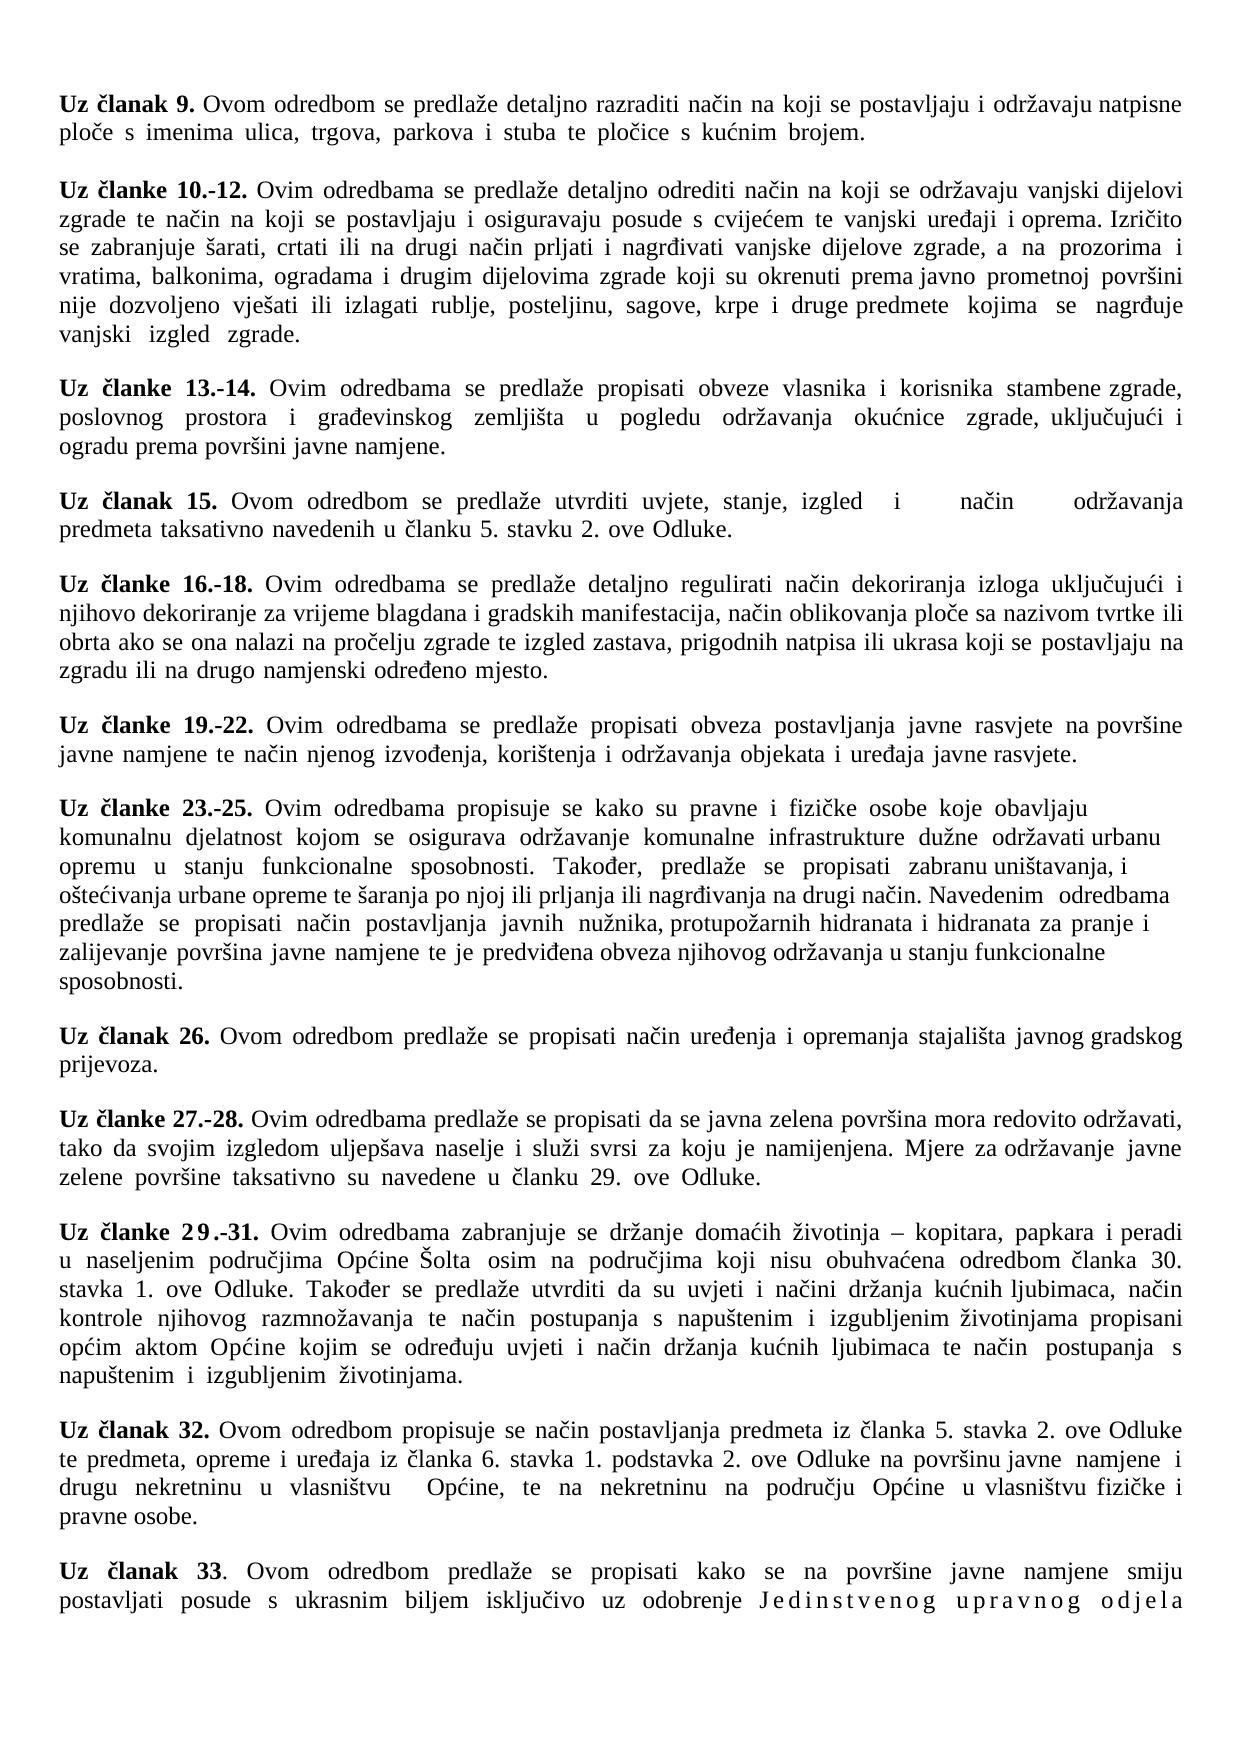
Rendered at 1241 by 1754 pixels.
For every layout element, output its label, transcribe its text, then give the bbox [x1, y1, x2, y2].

text Uz članke 16.-18. Ovim odredbama se predlaže detaljno regulirati način dekoriranja izloga uključujući i njihovo dekoriranje za vrijeme blagdana i gradskih manifestacija, način oblikovanja ploče sa nazivom tvrtke ili obrta ako se ona nalazi na pročelju zgrade te izgled zastava, prigodnih natpisa ili ukrasa koji se postavljaju na zgradu ili na drugo namjenski određeno mjesto. [59, 569, 1183, 684]
text Uz članke 29.-31. Ovim odredbama zabranjuje se držanje domaćih životinja – kopitara, papkara i peradi u naseljenim područjima Općine Šolta osim na područjima koji nisu obuhvaćena odredbom članka 30. stavka 1. ove Odluke. Također se predlaže utvrditi da su uvjeti i načini držanja kućnih ljubimaca, način kontrole njihovog razmnožavanja te način postupanja s napuštenim i izgubljenim životinjama propisani općim aktom Općine kojim se određuju uvjeti i način držanja kućnih ljubimaca te način postupanja s napuštenim i izgubljenim životinjama. [59, 1217, 1183, 1389]
text Uz članke 19.-22. Ovim odredbama se predlaže propisati obveza postavljanja javne rasvjete na površine javne namjene te način njenog izvođenja, korištenja i održavanja objekata i uređaja javne rasvjete. [59, 710, 1183, 767]
text Uz članke 13.-14. Ovim odredbama se predlaže propisati obveze vlasnika i korisnika stambene zgrade, poslovnog prostora i građevinskog zemljišta u pogledu održavanja okućnice zgrade, uključujući i ogradu prema površini javne namjene. [59, 373, 1183, 460]
text Uz članke 27.-28. Ovim odredbama predlaže se propisati da se javna zelena površina mora redovito održavati, tako da svojim izgledom uljepšava naselje i služi svrsi za koju je namijenjena. Mjere za održavanje javne zelene površine taksativno su navedene u članku 29. ove Odluke. [59, 1104, 1183, 1191]
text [59, 1556, 1183, 1613]
text Uz članak 26. Ovom odredbom predlaže se propisati način uređenja i opremanja stajališta javnog gradskog prijevoza. [59, 1021, 1183, 1078]
text Uz članke 10.-12. Ovim odredbama se predlaže detaljno odrediti način na koji se održavaju vanjski dijelovi zgrade te način na koji se postavljaju i osiguravaju posude s cvijećem te vanjski uređaji i oprema. Izričito se zabranjuje šarati, crtati ili na drugi način prljati i nagrđivati vanjske dijelove zgrade, a na prozorima i vratima, balkonima, ogradama i drugim dijelovima zgrade koji su okrenuti prema javno prometnoj površini nije dozvoljeno vješati ili izlagati rublje, posteljinu, sagove, krpe i druge predmete kojima se nagrđuje vanjski izgled zgrade. [59, 175, 1183, 347]
text Uz članak 9. Ovom odredbom se predlaže detaljno razraditi način na koji se postavljaju i održavaju natpisne ploče s imenima ulica, trgova, parkova i stuba te pločice s kućnim brojem. [59, 89, 1183, 146]
text Uz članak 15. Ovom odredbom se predlaže utvrditi uvjete, stanje, izgled i način održavanja predmeta taksativno navedenih u članku 5. stavku 2. ove Odluke. [59, 486, 1183, 543]
text Uz članak 32. Ovom odredbom propisuje se način postavljanja predmeta iz članka 5. stavka 2. ove Odluke te predmeta, opreme i uređaja iz članka 6. stavka 1. podstavka 2. ove Odluke na površinu javne namjene i drugu nekretninu u vlasništvu Općine, te na nekretninu na području Općine u vlasništvu fizičke i pravne osobe. [59, 1415, 1183, 1530]
text Uz članke 23.-25. Ovim odredbama propisuje se kako su pravne i fizičke osobe koje obavljaju komunalnu djelatnost kojom se osigurava održavanje komunalne infrastrukture dužne održavati urbanu opremu u stanju funkcionalne sposobnosti. Također, predlaže se propisati zabranu uništavanja, i oštećivanja urbane opreme te šaranja po njoj ili prljanja ili nagrđivanja na drugi način. Navedenim odredbama predlaže se propisati način postavljanja javnih nužnika, protupožarnih hidranata i hidranata za pranje i zalijevanje površina javne namjene te je predviđena obveza njihovog održavanja u stanju funkcionalne sposobnosti. [59, 793, 1183, 995]
